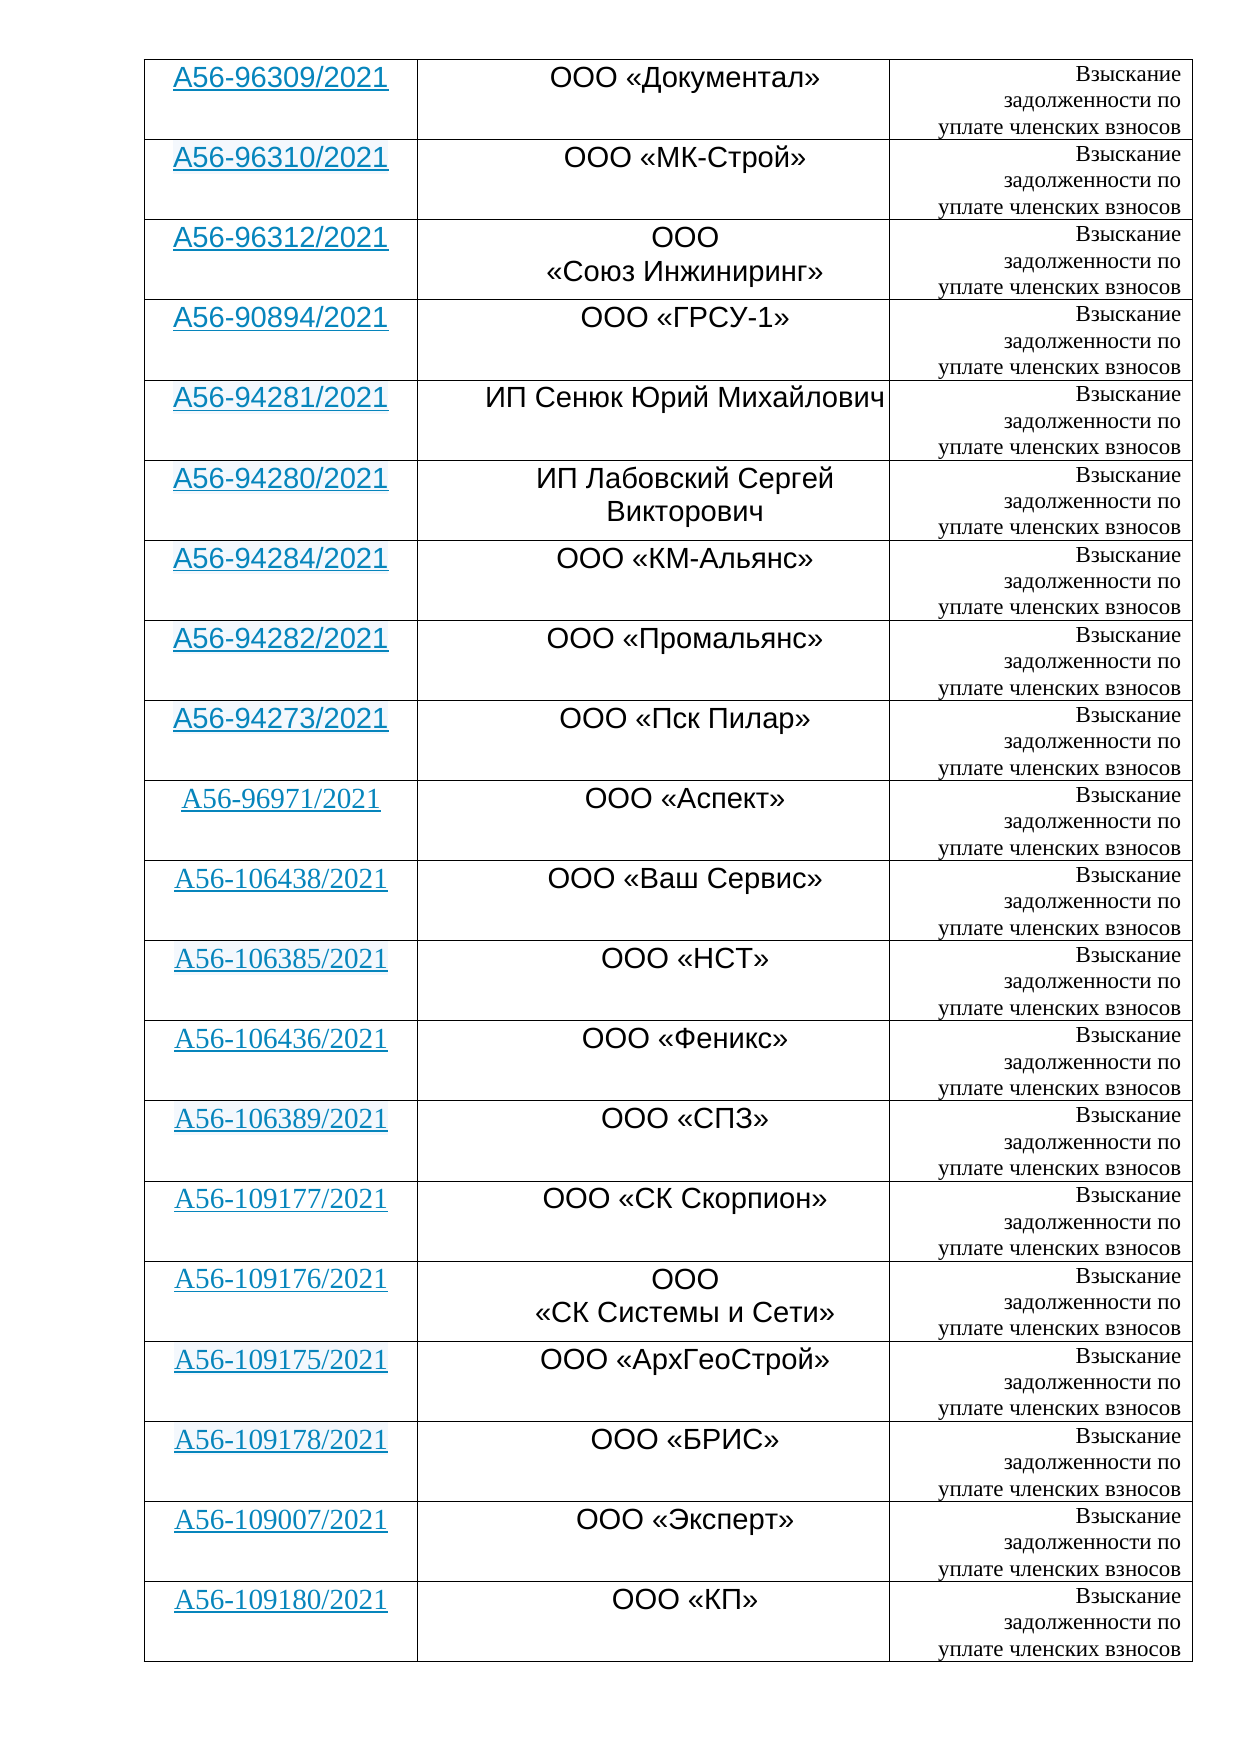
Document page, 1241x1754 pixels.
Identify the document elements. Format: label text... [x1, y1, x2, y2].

table_cell А56-96310/2021 [145, 140, 417, 219]
table_cell А56-90894/2021 [145, 300, 417, 379]
table_cell А56-106438/2021 [145, 861, 417, 940]
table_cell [890, 140, 1192, 219]
table_cell ООО «Аспект» [418, 781, 889, 860]
table_cell Взыскание задолженности по уплате членских взносов [890, 941, 1192, 1020]
table_cell А56-96309/2021 [145, 60, 417, 139]
table_cell А56-106385/2021 [145, 941, 417, 1020]
table_cell А56-109178/2021 [145, 1422, 417, 1501]
table_cell Взыскание задолженности по уплате членских взносов [890, 1182, 1192, 1261]
table_cell ИП Лабовский Сергей Викторович [418, 461, 889, 540]
table_cell ООО «БРИС» [418, 1422, 889, 1501]
table_cell ООО «АрхГеоСтрой» [418, 1342, 889, 1421]
table_cell ООО «Ваш Сервис» [418, 861, 889, 940]
table_cell ООО «СК Системы и Сети» [418, 1262, 889, 1341]
table_cell Взыскание задолженности по уплате членских взносов [890, 861, 1192, 940]
table_cell ООО «КМ-Альянс» [418, 541, 889, 620]
table_cell Взыскание задолженности по уплате членских взносов [890, 701, 1192, 780]
table_cell А56-109175/2021 [145, 1342, 417, 1421]
table_cell ООО «СПЗ» [418, 1101, 889, 1181]
table_cell ООО «Феникс» [418, 1021, 889, 1100]
table_cell А56-109007/2021 [145, 1502, 417, 1581]
table_cell А56-94280/2021 [145, 461, 417, 540]
table_cell ООО «Эксперт» [418, 1502, 889, 1581]
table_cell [890, 1582, 1192, 1661]
table_cell Взыскание задолженности по уплате членских взносов [890, 300, 1192, 379]
table_cell ООО «КП» [418, 1582, 889, 1661]
table_cell Взыскание задолженности по уплате членских взносов [890, 1262, 1192, 1341]
table_cell Взыскание задолженности по уплате членских взносов [890, 1021, 1192, 1100]
table_cell Взыскание задолженности по уплате членских взносов [890, 541, 1192, 620]
table_cell ООО «МК-Строй» [418, 140, 889, 219]
table_cell Взыскание задолженности по уплате членских взносов [890, 461, 1192, 540]
table_cell А56-94273/2021 [145, 701, 417, 780]
table_cell ООО «Промальянс» [418, 621, 889, 700]
table_cell А56-109176/2021 [145, 1262, 417, 1341]
table_cell А56-106436/2021 [145, 1021, 417, 1100]
table_cell А56-106389/2021 [145, 1101, 417, 1181]
table_cell А56-94282/2021 [145, 621, 417, 700]
table_cell ООО «СК Скорпион» [418, 1182, 889, 1261]
table_cell ООО «Документал» [418, 60, 889, 139]
table_cell Взыскание задолженности по уплате членских взносов [890, 381, 1192, 459]
table_cell Взыскание задолженности по уплате членских взносов [890, 1422, 1192, 1501]
table_cell А56-94281/2021 [145, 381, 417, 459]
table_cell ООО «ГРСУ-1» [418, 300, 889, 379]
table_cell ООО «НСТ» [418, 941, 889, 1020]
table_cell А56-94284/2021 [145, 541, 417, 620]
table_cell Взыскание задолженности по уплате членских взносов [890, 1101, 1192, 1181]
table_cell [890, 220, 1192, 299]
table_cell Взыскание задолженности по уплате членских взносов [890, 781, 1192, 860]
table_cell Взыскание задолженности по уплате членских взносов [890, 1342, 1192, 1421]
table_cell А56-109180/2021 [145, 1582, 417, 1661]
table_cell ООО «Союз Инжиниринг» [418, 220, 889, 299]
table_cell А56-109177/2021 [145, 1182, 417, 1261]
table_cell ИП Сенюк Юрий Михайлович [418, 381, 889, 459]
table_cell А56-96971/2021 [145, 781, 417, 860]
table_cell ООО «Пск Пилар» [418, 701, 889, 780]
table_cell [890, 1502, 1192, 1581]
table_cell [890, 60, 1192, 139]
table_cell А56-96312/2021 [145, 220, 417, 299]
table_cell Взыскание задолженности по уплате членских взносов [890, 621, 1192, 700]
